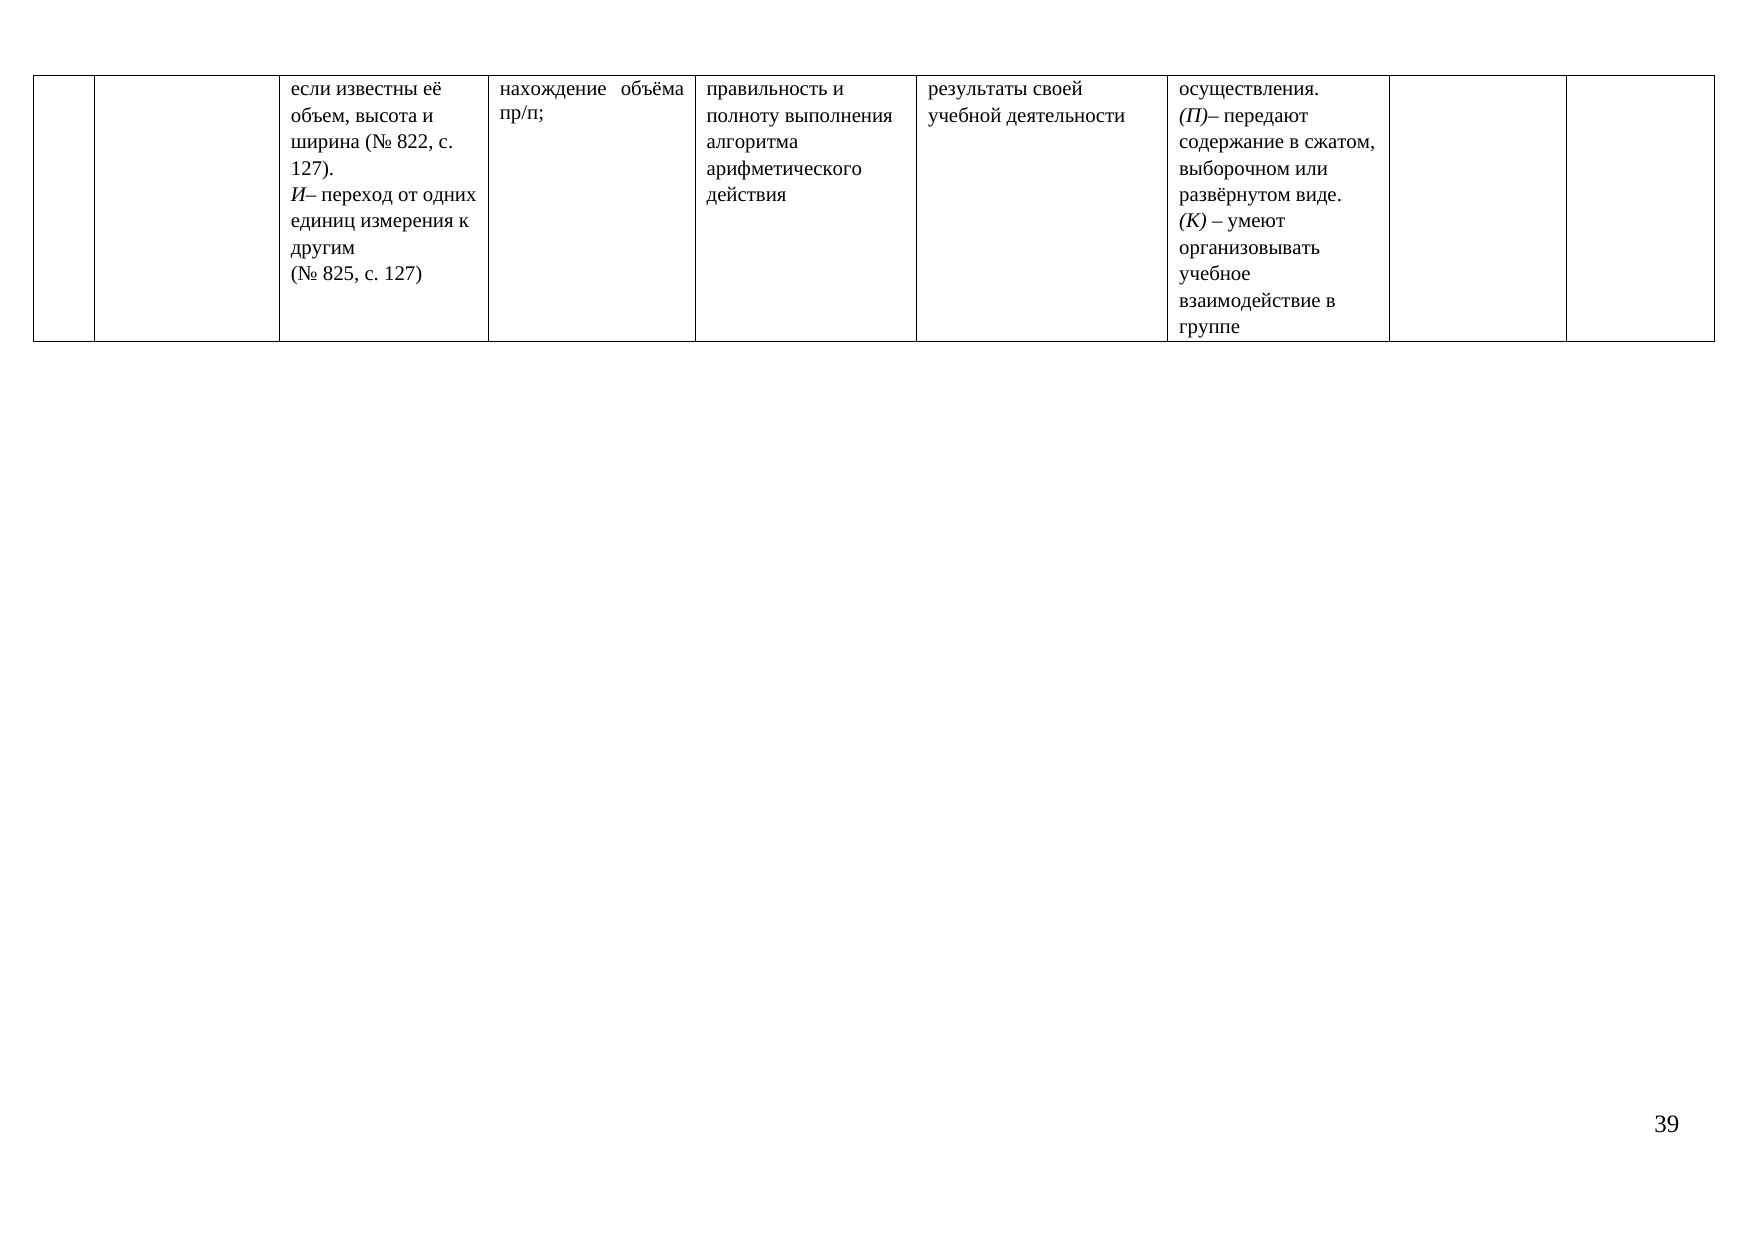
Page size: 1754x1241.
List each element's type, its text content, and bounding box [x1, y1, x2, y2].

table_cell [1567, 76, 1714, 341]
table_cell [95, 76, 279, 341]
table_cell 74 [34, 76, 94, 341]
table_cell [489, 76, 695, 341]
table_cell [1390, 76, 1566, 341]
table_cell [696, 76, 916, 341]
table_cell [1168, 76, 1389, 341]
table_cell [280, 76, 488, 341]
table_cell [917, 76, 1167, 341]
